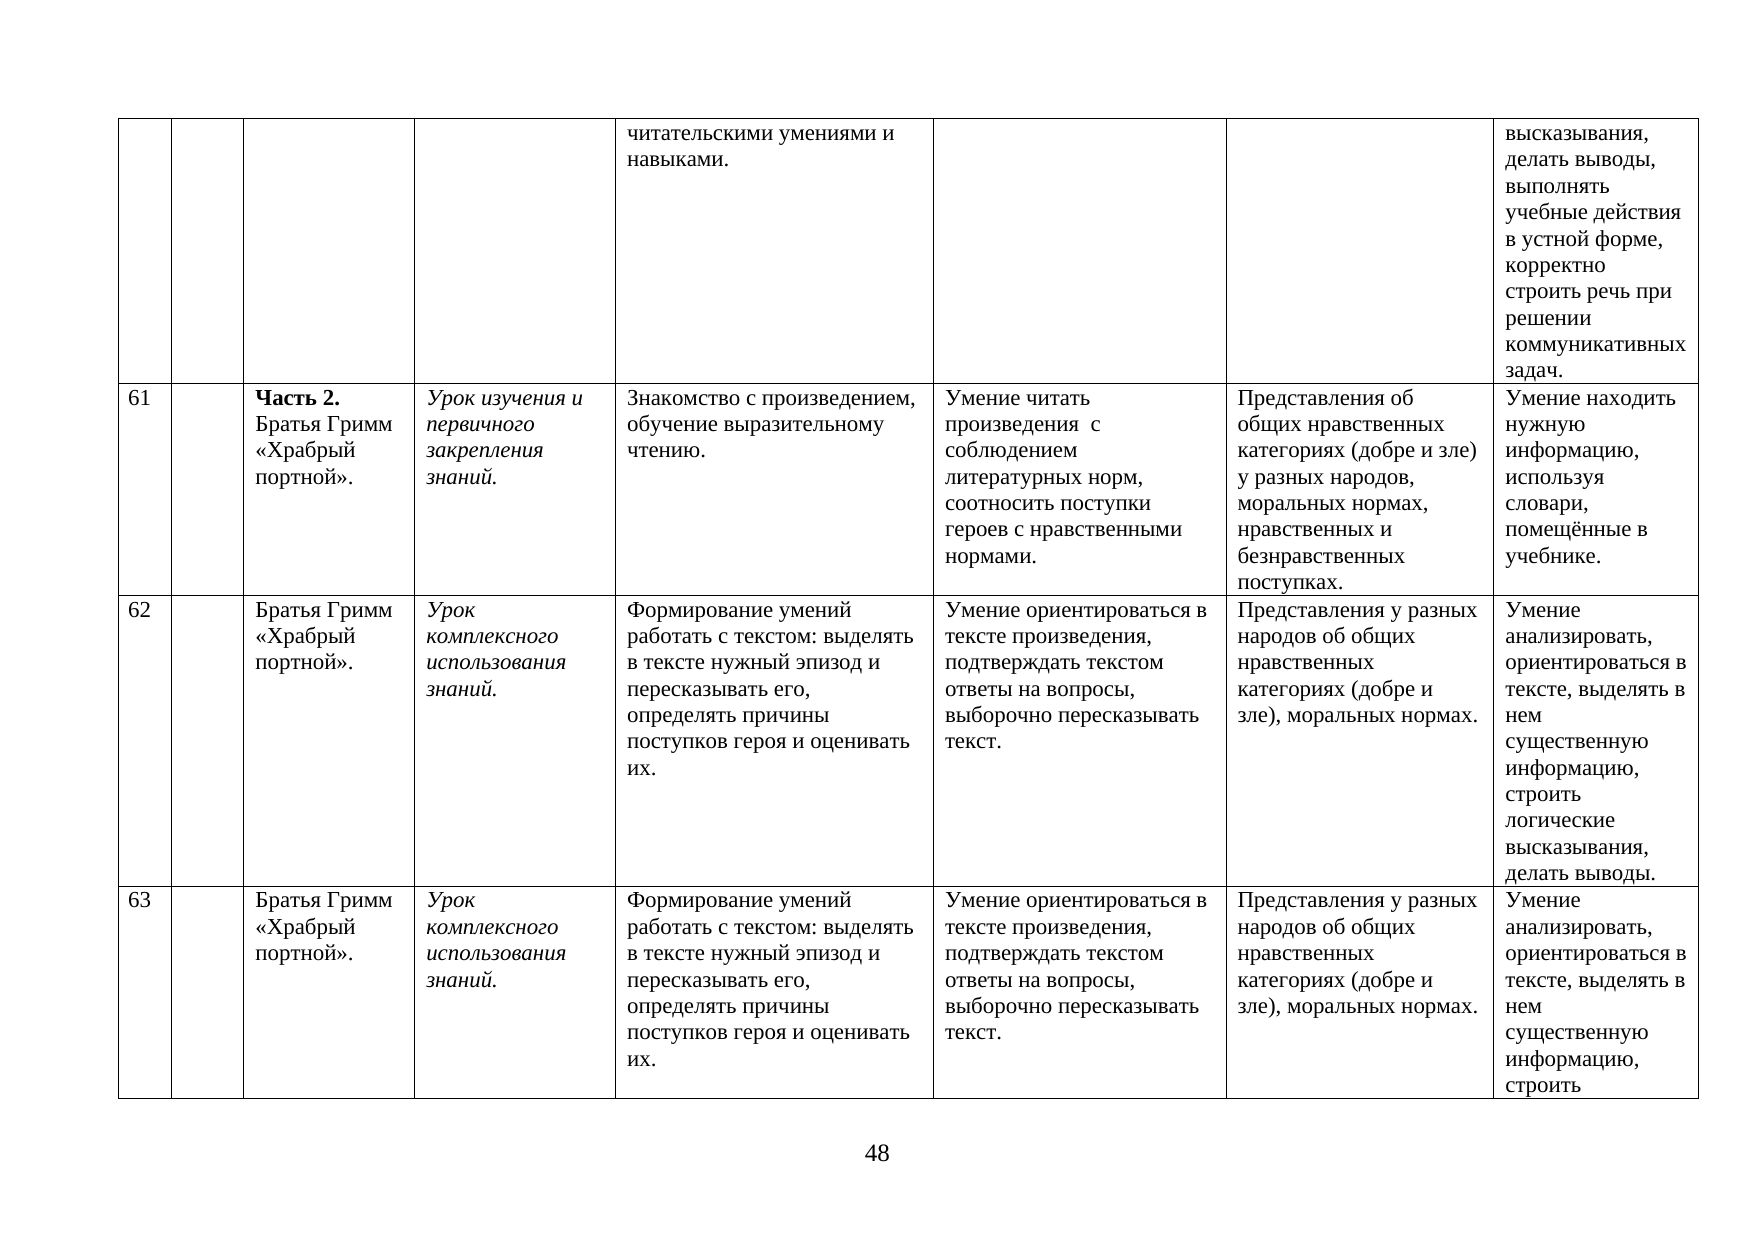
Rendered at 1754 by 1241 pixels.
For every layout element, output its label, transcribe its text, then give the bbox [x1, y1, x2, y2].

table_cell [934, 119, 1226, 383]
table_cell Умение анализировать, ориентироваться в тексте, выделять в нем существенную информацию, строить логические высказывания, делать выводы. [1494, 596, 1698, 886]
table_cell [616, 887, 933, 1097]
table_cell Формирование умений работать с текстом: выделять в тексте нужный эпизод и пересказывать его, определять причины поступков героя и оценивать их. [616, 596, 933, 886]
table_cell 62 [119, 596, 171, 886]
table_cell Урок комплексного использования знаний. [415, 596, 615, 886]
table_cell Знакомство с произведением, обучение выразительному чтению. [616, 384, 933, 594]
table_cell [172, 384, 243, 594]
table_cell Представления у разных народов об общих нравственных категориях (добре и зле), моральных нормах. [1227, 596, 1493, 886]
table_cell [244, 119, 414, 383]
table_cell [172, 596, 243, 886]
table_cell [616, 119, 933, 383]
table_cell Представления об общих нравственных категориях (добре и зле) у разных народов, моральных нормах, нравственных и безнравственных поступках. [1227, 384, 1493, 594]
table_cell Урок изучения и первичного закрепления знаний. [415, 384, 615, 594]
table_cell Умение читать произведения с соблюдением литературных норм, соотносить поступки героев с нравственными нормами. [934, 384, 1226, 594]
table_cell [172, 119, 243, 383]
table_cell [1494, 119, 1698, 383]
table_cell Умение ориентироваться в тексте произведения, подтверждать текстом ответы на вопросы, выборочно пересказывать текст. [934, 596, 1226, 886]
table_cell 63 [119, 887, 171, 1097]
table_cell 61 [119, 384, 171, 594]
table_cell Часть 2. Братья Гримм «Храбрый портной». [244, 384, 414, 594]
table_cell Братья Гримм «Храбрый портной». [244, 596, 414, 886]
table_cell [244, 887, 414, 1097]
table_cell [415, 119, 615, 383]
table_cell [934, 887, 1226, 1097]
table_cell Умение находить нужную информацию, используя словари, помещённые в учебнике. [1494, 384, 1698, 594]
table_cell [172, 887, 243, 1097]
table_cell 60 [119, 119, 171, 383]
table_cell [415, 887, 615, 1097]
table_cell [1227, 887, 1493, 1097]
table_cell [1494, 887, 1698, 1097]
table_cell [1227, 119, 1493, 383]
